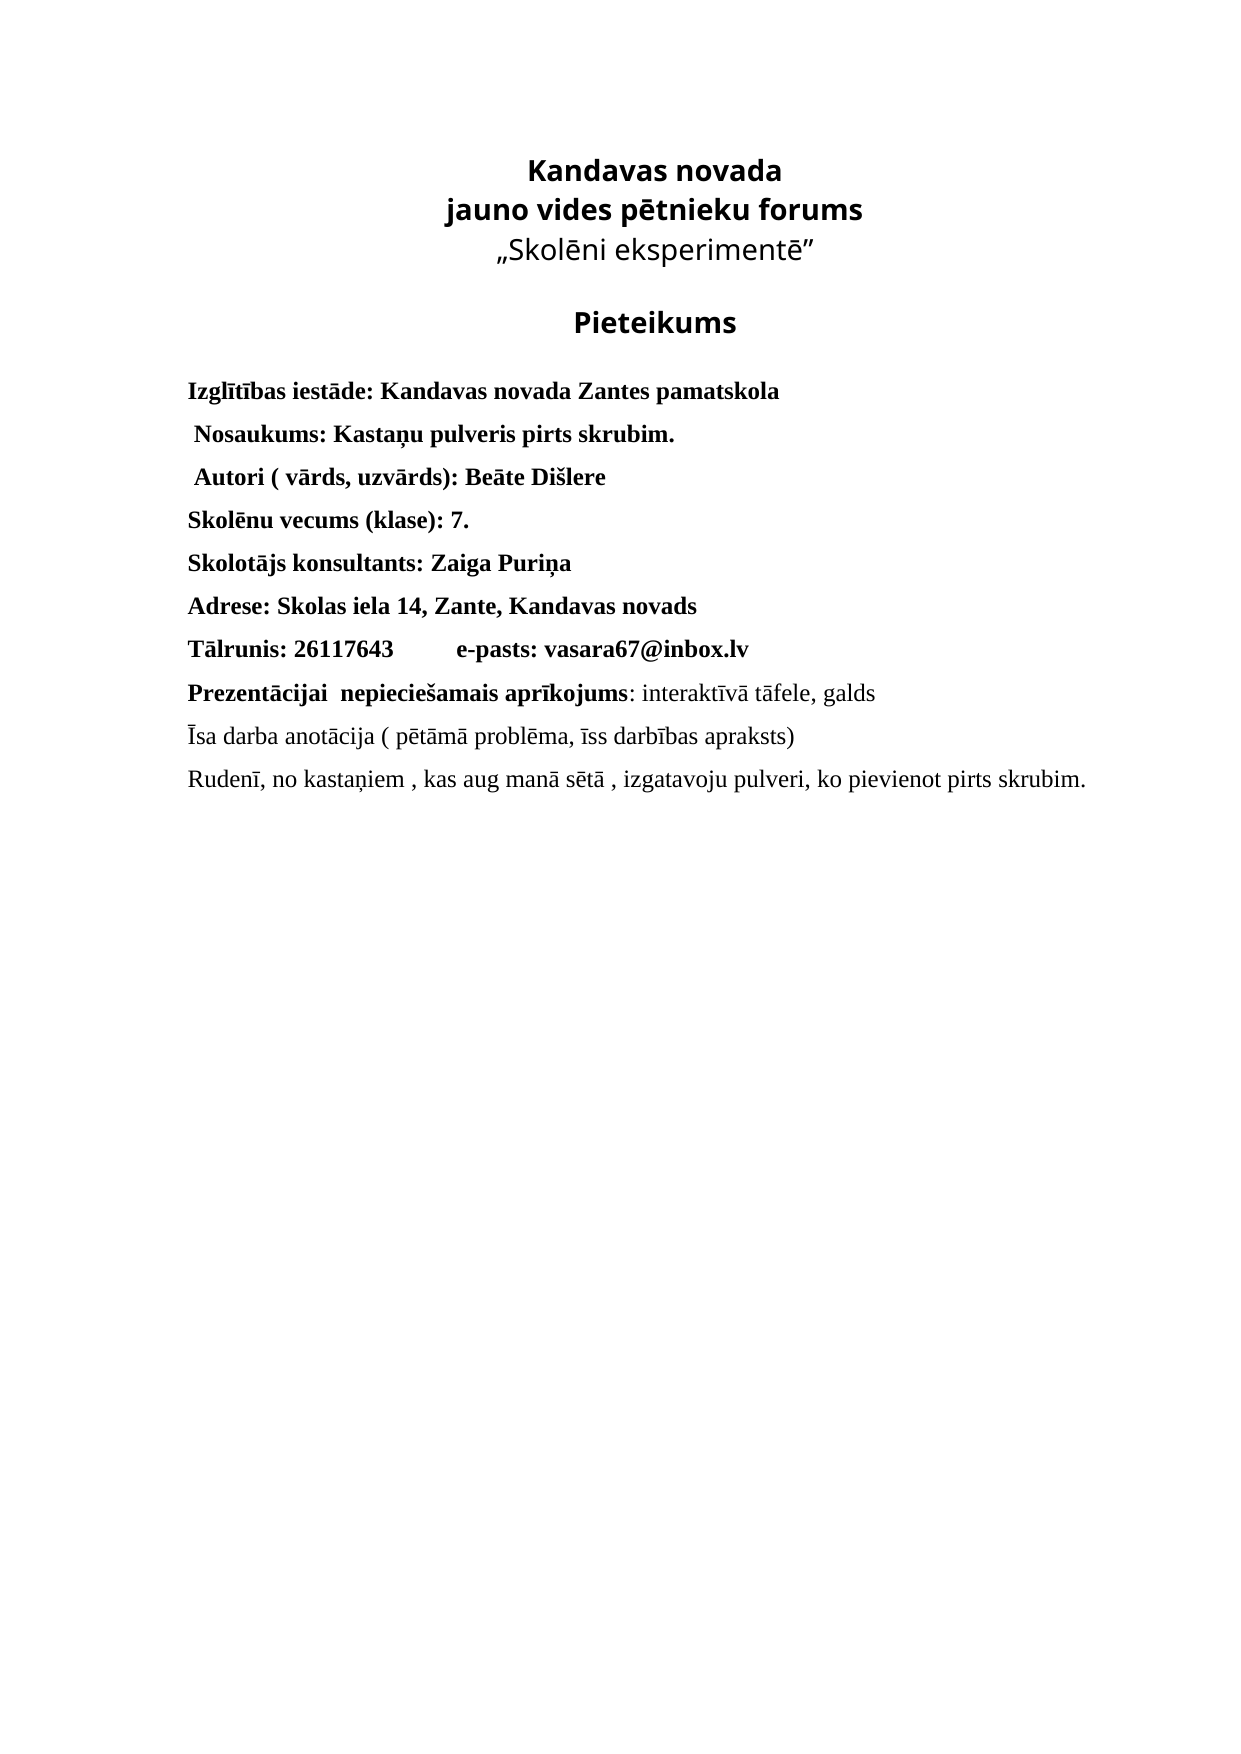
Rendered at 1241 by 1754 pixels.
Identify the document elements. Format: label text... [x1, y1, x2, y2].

text Kandavas novada [187, 150, 1122, 190]
text Adrese: Skolas iela 14, Zante, Kandavas novads [187, 591, 1122, 620]
text Prezentācijai nepieciešamais aprīkojums: interaktīvā tāfele, galds [187, 678, 1122, 706]
text Pieteikums [187, 303, 1122, 342]
text Tālrunis: 26117643 e-pasts: vasara67@inbox.lv [187, 634, 1122, 663]
text „Skolēni eksperimentē” [187, 229, 1122, 269]
text Skolotājs konsultants: Zaiga Puriņa [187, 548, 1122, 577]
text Nosaukums: Kastaņu pulveris pirts skrubim. [187, 419, 1122, 448]
text Izglītības iestāde: Kandavas novada Zantes pamatskola [187, 376, 1122, 404]
text Skolēnu vecums (klase): 7. [187, 505, 1122, 534]
text Īsa darba anotācija ( pētāmā problēma, īss darbības apraksts) [187, 721, 1122, 749]
text jauno vides pētnieku forums [187, 190, 1122, 229]
text Rudenī, no kastaņiem , kas aug manā sētā , izgatavoju pulveri, ko pievienot pirts skrubim. [187, 764, 1122, 793]
text Autori ( vārds, uzvārds): Beāte Dišlere [187, 462, 1122, 491]
